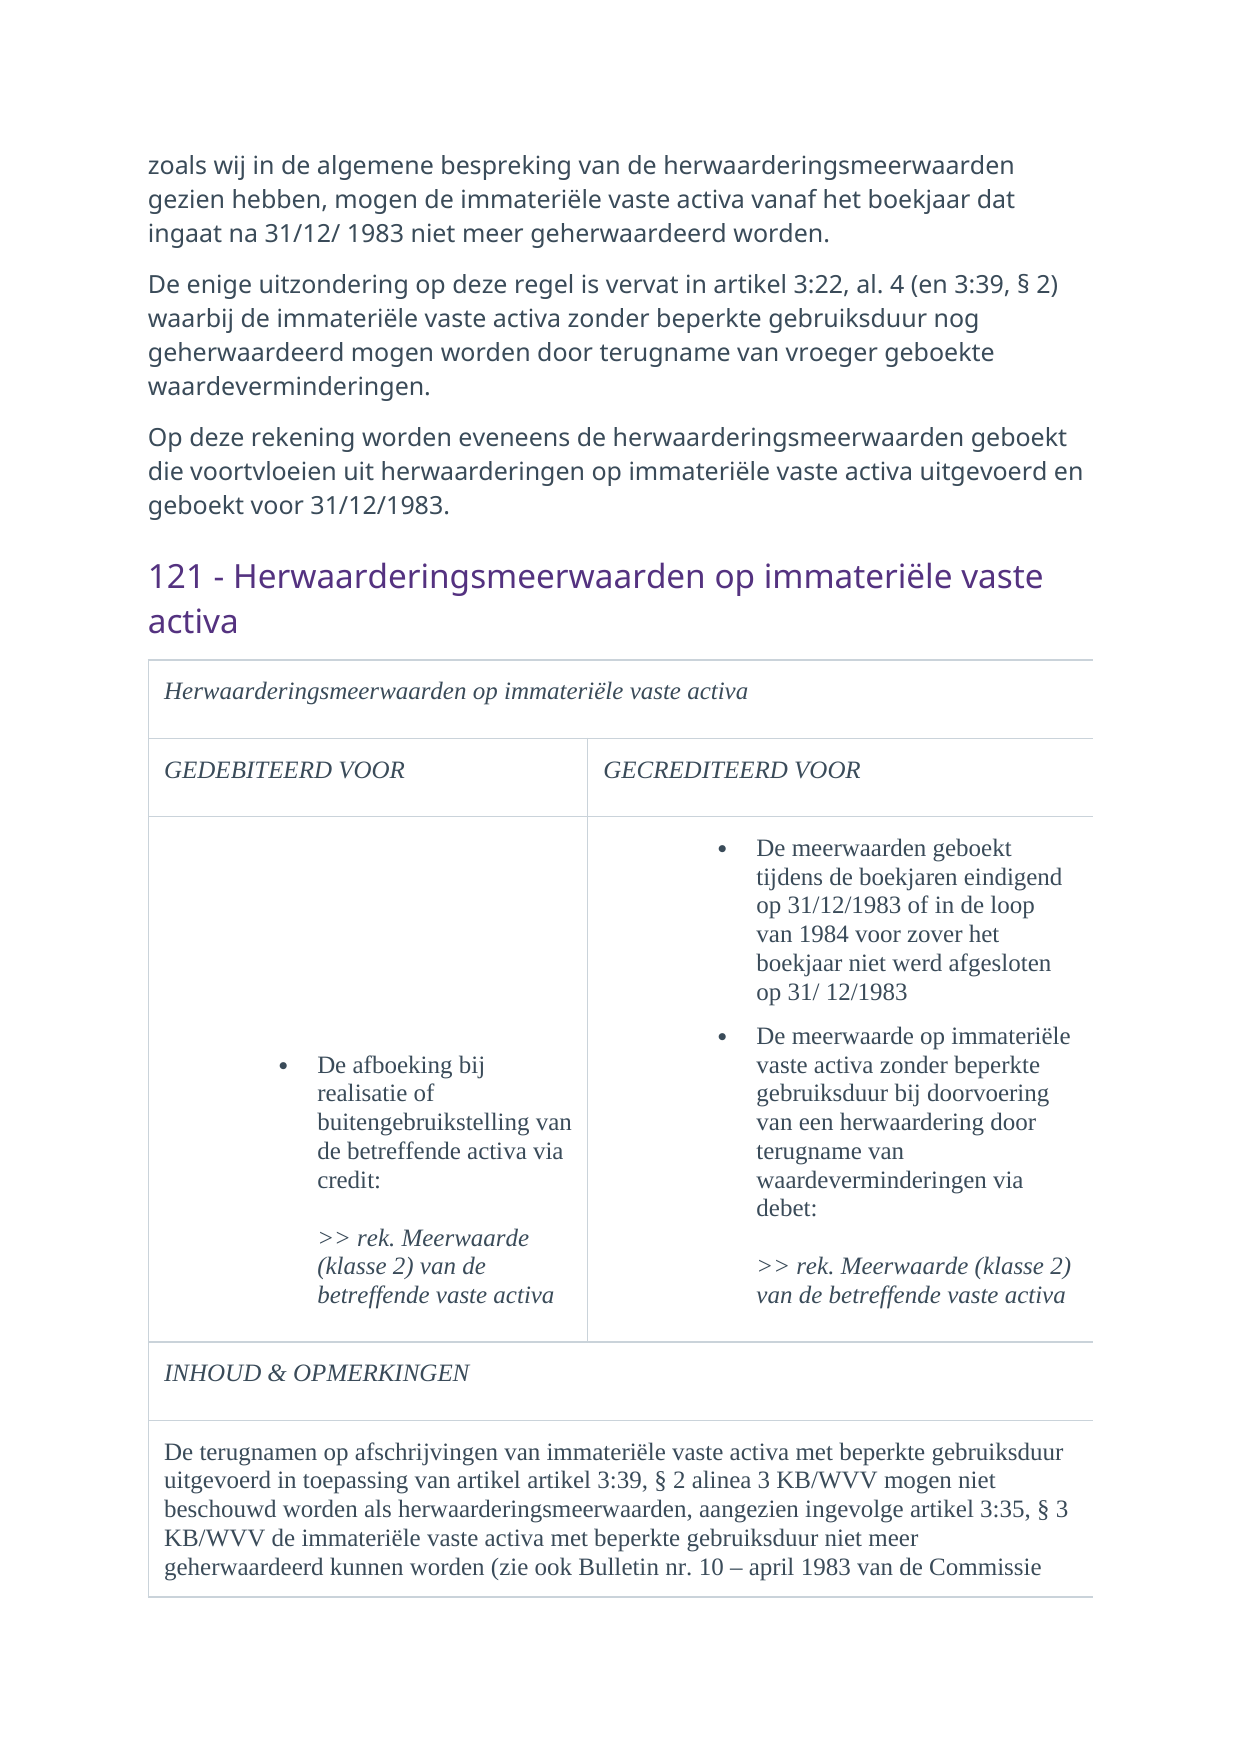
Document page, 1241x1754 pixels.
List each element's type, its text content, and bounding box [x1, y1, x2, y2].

table_cell GEDEBITEERD VOOR [149, 739, 587, 816]
table_cell INHOUD & OPMERKINGEN [149, 1343, 1092, 1419]
table_cell De afboeking bij realisatie of buitengebruikstelling van de betreffende activa via credit: >> rek. Meerwaarde (klasse 2) van de betreffende vaste activa [149, 817, 587, 1341]
text 121 - Herwaarderingsmeerwaarden op immateriële vaste activa [148, 553, 1093, 644]
text Op deze rekening worden eveneens de herwaarderingsmeerwaarden geboekt die voortvloeien uit herwaarderingen op immateriële vaste activa uitgevoerd en geboekt voor 31/12/1983. [148, 419, 1093, 522]
text De enige uitzondering op deze regel is vervat in artikel 3:22, al. 4 (en 3:39, § 2) waarbij de immateriële vaste activa zonder beperkte gebruiksduur nog geherwaardeerd mogen worden door terugname van vroeger geboekte waardeverminderingen. [148, 266, 1093, 403]
table_header Herwaarderingsmeerwaarden op immateriële vaste activa [149, 661, 1092, 737]
table_cell De meerwaarden geboekt tijdens de boekjaren eindigend op 31/12/1983 of in de loop van 1984 voor zover het boekjaar niet werd afgesloten op 31/ 12/1983 De meerwaarde op immateriële vaste activa zonder beperkte gebruiksduur bij doorvoering van een herwaardering door terugname van waardeverminderingen via debet: >> rek. Meerwaarde (klasse 2) van de betreffende vaste activa [588, 817, 1092, 1341]
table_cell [149, 1421, 1092, 1596]
table_cell GECREDITEERD VOOR [588, 739, 1092, 816]
text zoals wij in de algemene bespreking van de herwaarderingsmeerwaarden gezien hebben, mogen de immateriële vaste activa vanaf het boekjaar dat ingaat na 31/12/ 1983 niet meer geherwaardeerd worden. [148, 148, 1093, 250]
